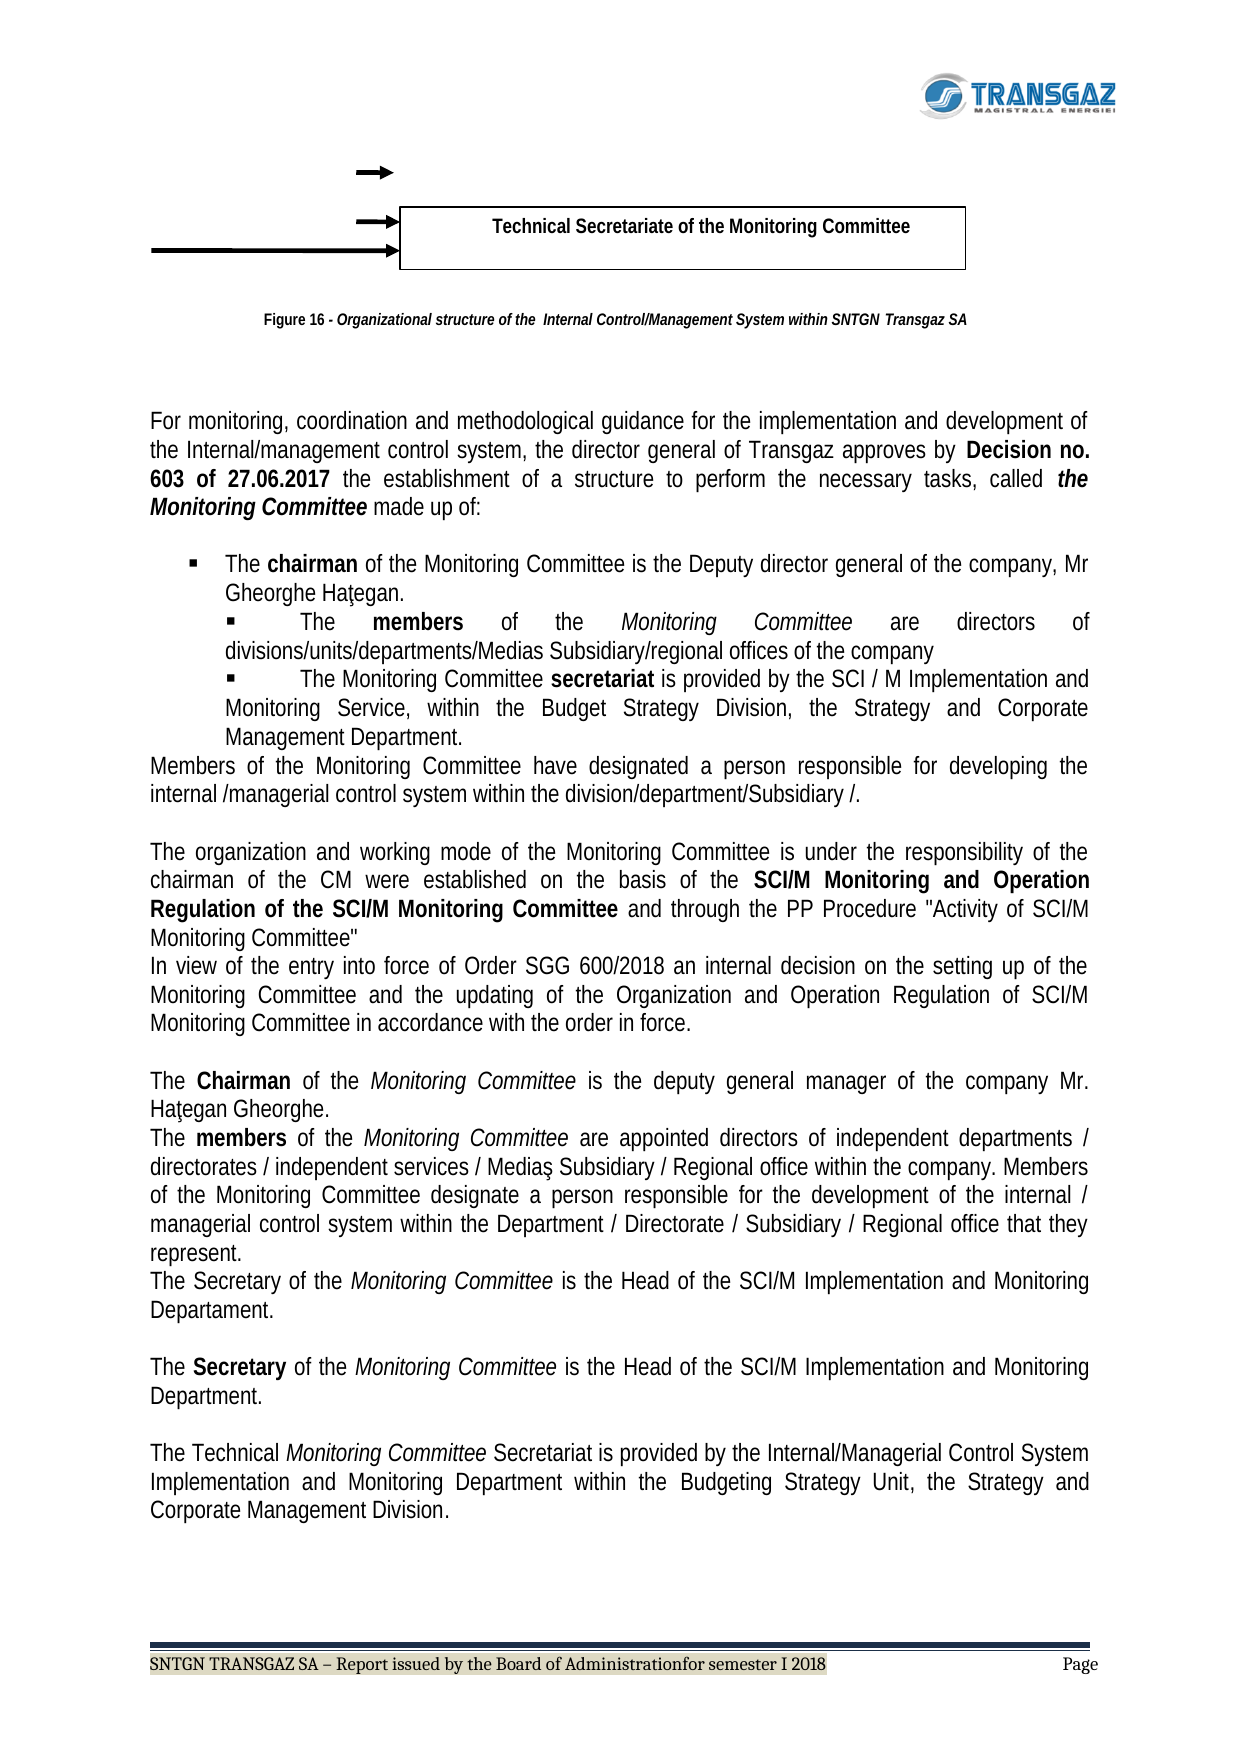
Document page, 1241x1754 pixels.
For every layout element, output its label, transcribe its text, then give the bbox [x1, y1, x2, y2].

text The members of the Monitoring Committee are appointed directors of independent departments / directorates / independent services / Mediaş Subsidiary / Regional office within the company. Members of the Monitoring Committee designate a person responsible for the development of the internal / managerial control system within the Department / Directorate / Subsidiary / Regional office that they represent. [150, 1123, 1090, 1266]
list The members of the Monitoring Committee are directors of divisions/units/departments/Medias Subsidiary/regional offices of the company [225, 607, 1090, 664]
text The Chairman of the Monitoring Committee is the deputy general manager of the company Mr. Haţegan Gheorghe. [150, 1066, 1090, 1123]
picture [917, 60, 1119, 137]
list The Monitoring Committee secretariat is provided by the SCI / M Implementation and Monitoring Service, within the Budget Strategy Division, the Strategy and Corporate Management Department. [225, 664, 1090, 751]
text Figure 16 - Organizational structure of the Internal Control/Management System within SNTGN Transgaz SA [150, 309, 1090, 329]
text Members of the Monitoring Committee have designated a person responsible for developing the internal /managerial control system within the division/department/Subsidiary /. [150, 751, 1090, 808]
text The Technical Monitoring Committee Secretariat is provided by the Internal/Managerial Control System Implementation and Monitoring Department within the Budgeting Strategy Unit, the Strategy and Corporate Management Division. [150, 1438, 1090, 1524]
text For monitoring, coordination and methodological guidance for the implementation and development of the Internal/management control system, the director general of Transgaz approves by Decision no. 603 of 27.06.2017 the establishment of a structure to perform the necessary tasks, called the Monitoring Committee made up of: [150, 406, 1090, 521]
text The Secretary of the Monitoring Committee is the Head of the SCI/M Implementation and Monitoring Department. [150, 1352, 1090, 1409]
text The organization and working mode of the Monitoring Committee is under the responsibility of the chairman of the CM were established on the basis of the SCI/M Monitoring and Operation Regulation of the SCI/M Monitoring Committee and through the PP Procedure "Activity of SCI/M Monitoring Committee" [150, 837, 1090, 951]
text In view of the entry into force of Order SGG 600/2018 an internal decision on the setting up of the Monitoring Committee and the updating of the Organization and Operation Regulation of SCI/M Monitoring Committee in accordance with the order in force. [150, 951, 1090, 1037]
text The Secretary of the Monitoring Committee is the Head of the SCI/M Implementation and Monitoring Departament. [150, 1266, 1090, 1323]
list The chairman of the Monitoring Committee is the Deputy director general of the company, Mr Gheorghe Haţegan. [187, 549, 1090, 607]
